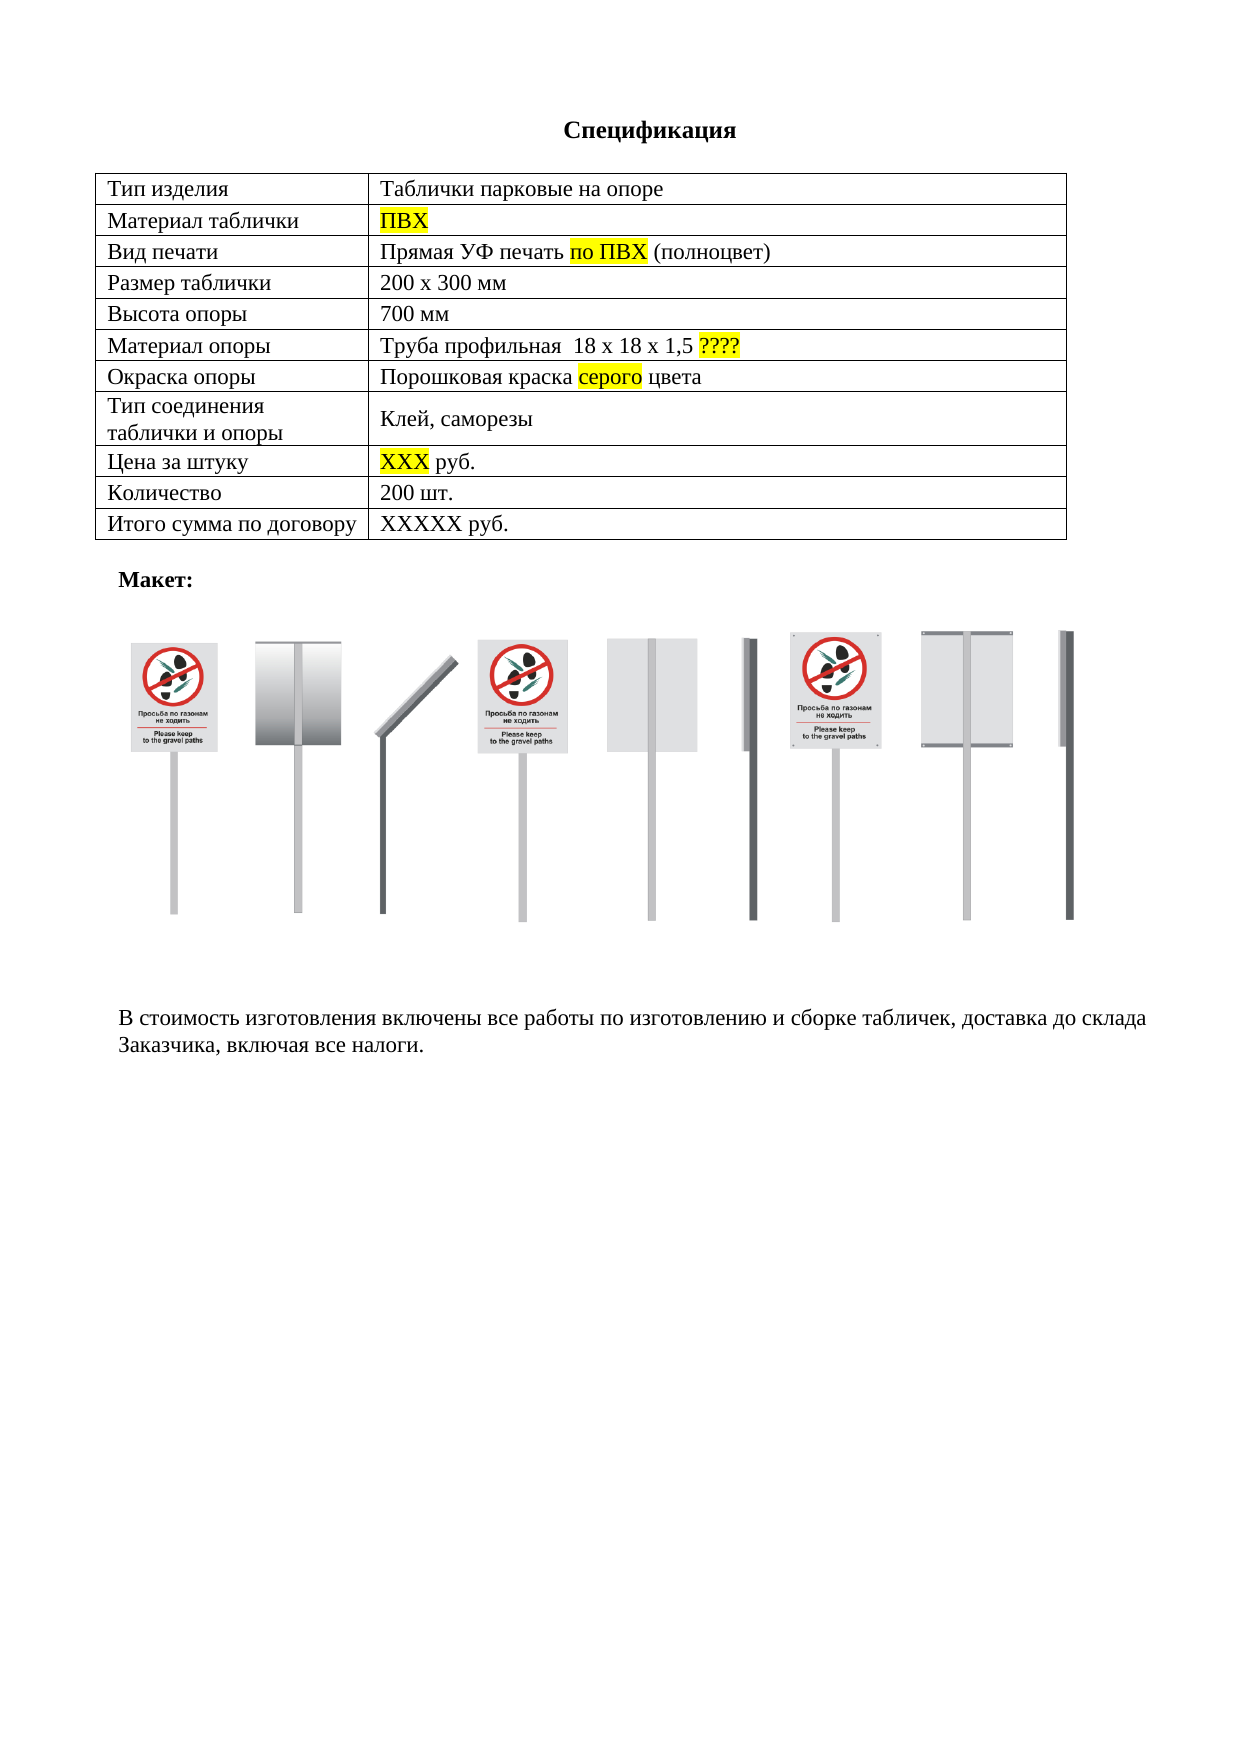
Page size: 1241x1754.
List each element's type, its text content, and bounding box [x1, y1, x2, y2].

table_cell ПВХ [369, 205, 1066, 235]
text Спецификация [118, 115, 1181, 144]
table_cell 200 шт. [369, 477, 1066, 507]
text Макет: [118, 566, 1181, 592]
picture [774, 616, 1104, 933]
table_cell Труба профильная 18 х 18 х 1,5 ???? [369, 330, 1066, 360]
table_cell Окраска опоры [96, 361, 368, 391]
table_cell Клей, саморезы [369, 392, 1066, 445]
table_cell Цена за штуку [96, 446, 368, 476]
text В стоимость изготовления включены все работы по изготовлению и сборке табличек, доставка до склада Заказчика, включая все налоги. [118, 1004, 1181, 1057]
table_header Таблички парковые на опоре [369, 174, 1066, 204]
table_cell Порошковая краска серого цвета [369, 361, 1066, 391]
table_cell Тип соединения таблички и опоры [96, 392, 368, 445]
table_cell Высота опоры [96, 299, 368, 329]
table_cell 200 х 300 мм [369, 267, 1066, 297]
picture [118, 625, 467, 933]
table_cell ХХХ руб. [369, 446, 1066, 476]
table_cell Вид печати [96, 236, 368, 266]
picture [471, 625, 769, 933]
table_cell Материал опоры [96, 330, 368, 360]
table_cell Размер таблички [96, 267, 368, 297]
table_cell ХХХХХ руб. [369, 509, 1066, 539]
table_header Тип изделия [96, 174, 368, 204]
table_cell Итого сумма по договору [96, 509, 368, 539]
table_cell Количество [96, 477, 368, 507]
table_cell Прямая УФ печать по ПВХ (полноцвет) [369, 236, 1066, 266]
table_cell 700 мм [369, 299, 1066, 329]
table_cell Материал таблички [96, 205, 368, 235]
